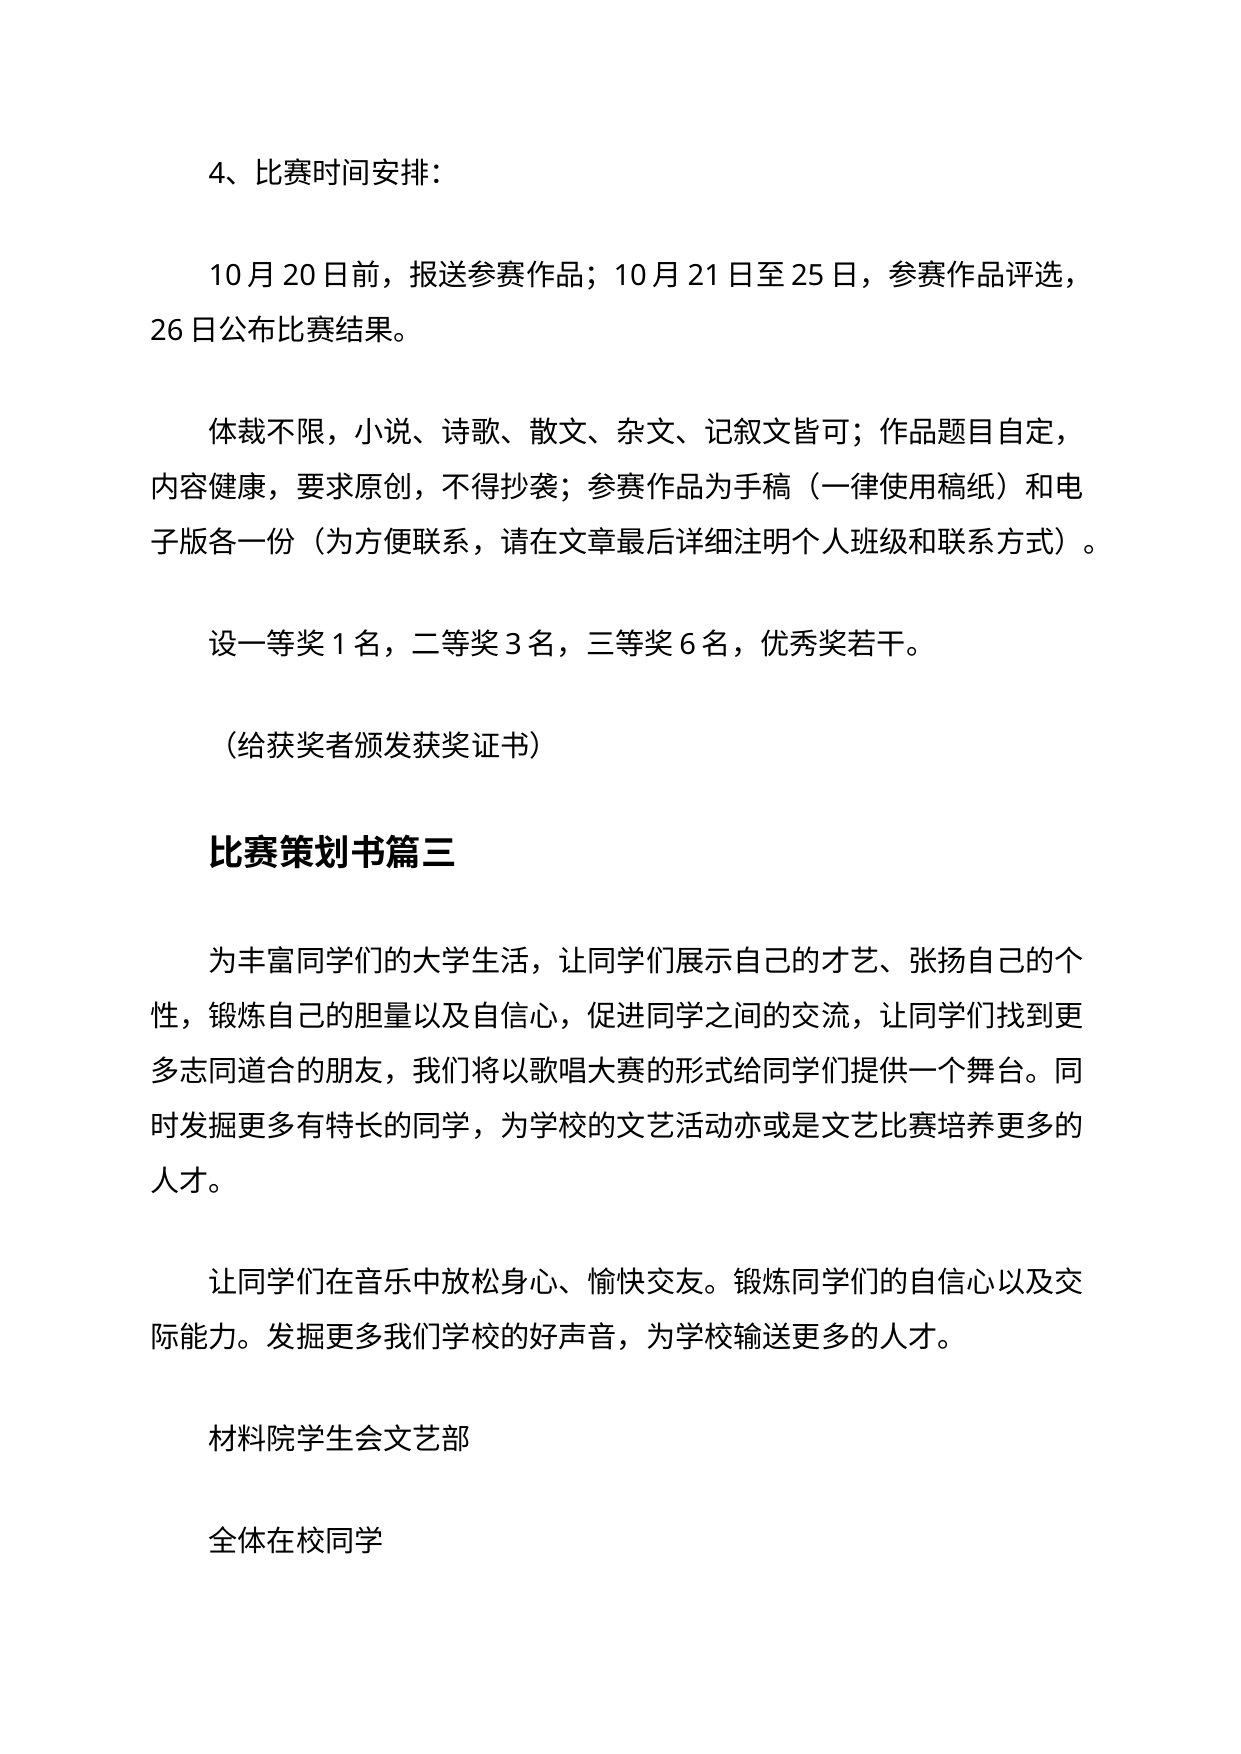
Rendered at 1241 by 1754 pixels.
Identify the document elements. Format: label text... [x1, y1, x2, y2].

text 4、比赛时间安排： [150, 150, 1090, 192]
text 全体在校同学 [150, 1517, 1090, 1560]
text 体裁不限，小说、诗歌、散文、杂文、记叙文皆可；作品题目自定，内容健康，要求原创，不得抄袭；参赛作品为手稿（一律使用稿纸）和电子版各一份（为方便联系，请在文章最后详细注明个人班级和联系方式）。 [150, 409, 1090, 561]
text 让同学们在音乐中放松身心、愉快交友。锻炼同学们的自信心以及交际能力。发掘更多我们学校的好声音，为学校输送更多的人才。 [150, 1259, 1090, 1356]
text 比赛策划书篇三 [150, 824, 1090, 876]
text 材料院学生会文艺部 [150, 1416, 1090, 1458]
text 为丰富同学们的大学生活，让同学们展示自己的才艺、张扬自己的个性，锻炼自己的胆量以及自信心，促进同学之间的交流，让同学们找到更多志同道合的朋友，我们将以歌唱大赛的形式给同学们提供一个舞台。同时发掘更多有特长的同学，为学校的文艺活动亦或是文艺比赛培养更多的人才。 [150, 938, 1090, 1199]
text （给获奖者颁发获奖证书） [150, 722, 1090, 765]
text 设一等奖1名，二等奖3名，三等奖6名，优秀奖若干。 [150, 621, 1090, 663]
text 10月20日前，报送参赛作品；10月21日至25日，参赛作品评选，26日公布比赛结果。 [150, 252, 1090, 349]
